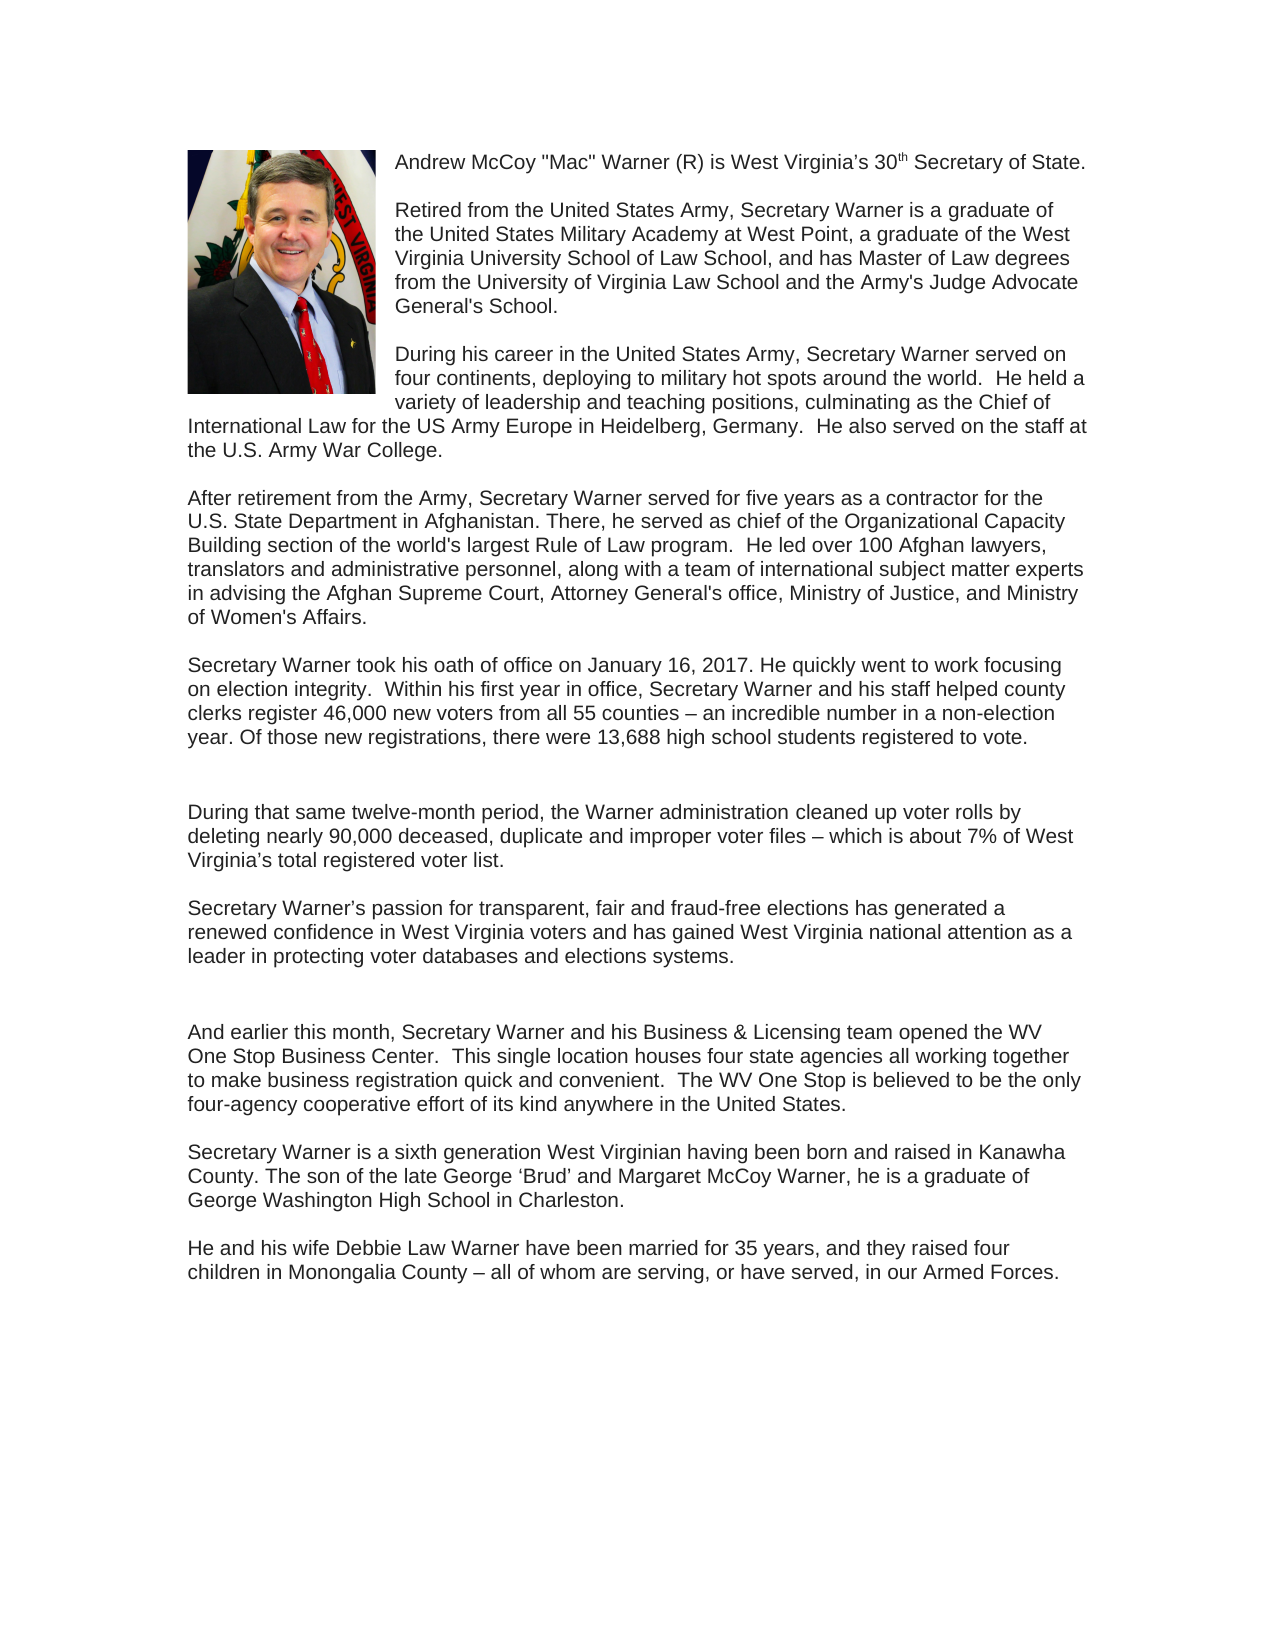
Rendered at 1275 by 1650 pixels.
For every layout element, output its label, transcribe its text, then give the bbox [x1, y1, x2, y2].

text Secretary Warner is a sixth generation West Virginian having been born and raised in Kanawha County. The son of the late George ‘Brud’ and Margaret McCoy Warner, he is a graduate of George Washington High School in Charleston. [637, 1140, 1087, 1212]
text Andrew McCoy "Mac" Warner (R) is West Virginia’s 30th Secretary of State. [376, 150, 1087, 174]
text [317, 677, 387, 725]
text And earlier this month, Secretary Warner and his Business & Licensing team opened the WV One Stop Business Center. This single location houses four state agencies all working together to make business registration quick and convenient. The WV One Stop is believed to be the only four-agency cooperative effort of its kind anywhere in the United States. [847, 1020, 1087, 1116]
text After retirement from the Army, Secretary Warner served for five years as a contractor for the U.S. State Department in Afghanistan. There, he served as chief of the Organizational Capacity Building section of the world's largest Rule of Law program. He led over 100 Afghan lawyers, translators and administrative personnel, along with a team of international subject matter experts in advising the Afghan Supreme Court, Attorney General's office, Ministry of Justice, and Ministry of Women's Affairs. [373, 485, 1087, 629]
text During that same twelve-month period, the Warner administration cleaned up voter rolls by deleting nearly 90,000 deceased, duplicate and improper voter files – which is about 7% of West Virginia’s total registered voter list. [505, 800, 1087, 872]
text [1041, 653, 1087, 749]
text Retired from the United States Army, Secretary Warner is a graduate of the United States Military Academy at West Point, a graduate of the West Virginia University School of Law School, and has Master of Law degrees from the University of Virginia Law School and the Army's Judge Advocate General's School. [564, 198, 1087, 318]
picture [187, 150, 376, 394]
text During his career in the United States Army, Secretary Warner served on four continents, deploying to military hot spots around the world. He held a variety of leadership and teaching positions, culminating as the Chief of International Law for the US Army Europe in Heidelberg, Germany. He also served on the staff at the U.S. Army War College. [187, 342, 1087, 461]
text Retired from the United States Army, Secretary Warner is a graduate of the United States Military Academy at West Point, a graduate of the West Virginia University School of Law School, and has Master of Law degrees from the University of Virginia Law School and the Army's Judge Advocate General's School. [376, 198, 948, 318]
text Secretary Warner’s passion for transparent, fair and fraud-free elections has generated a renewed confidence in West Virginia voters and has gained West Virginia national attention as a leader in protecting voter databases and elections systems. [187, 896, 1087, 1020]
